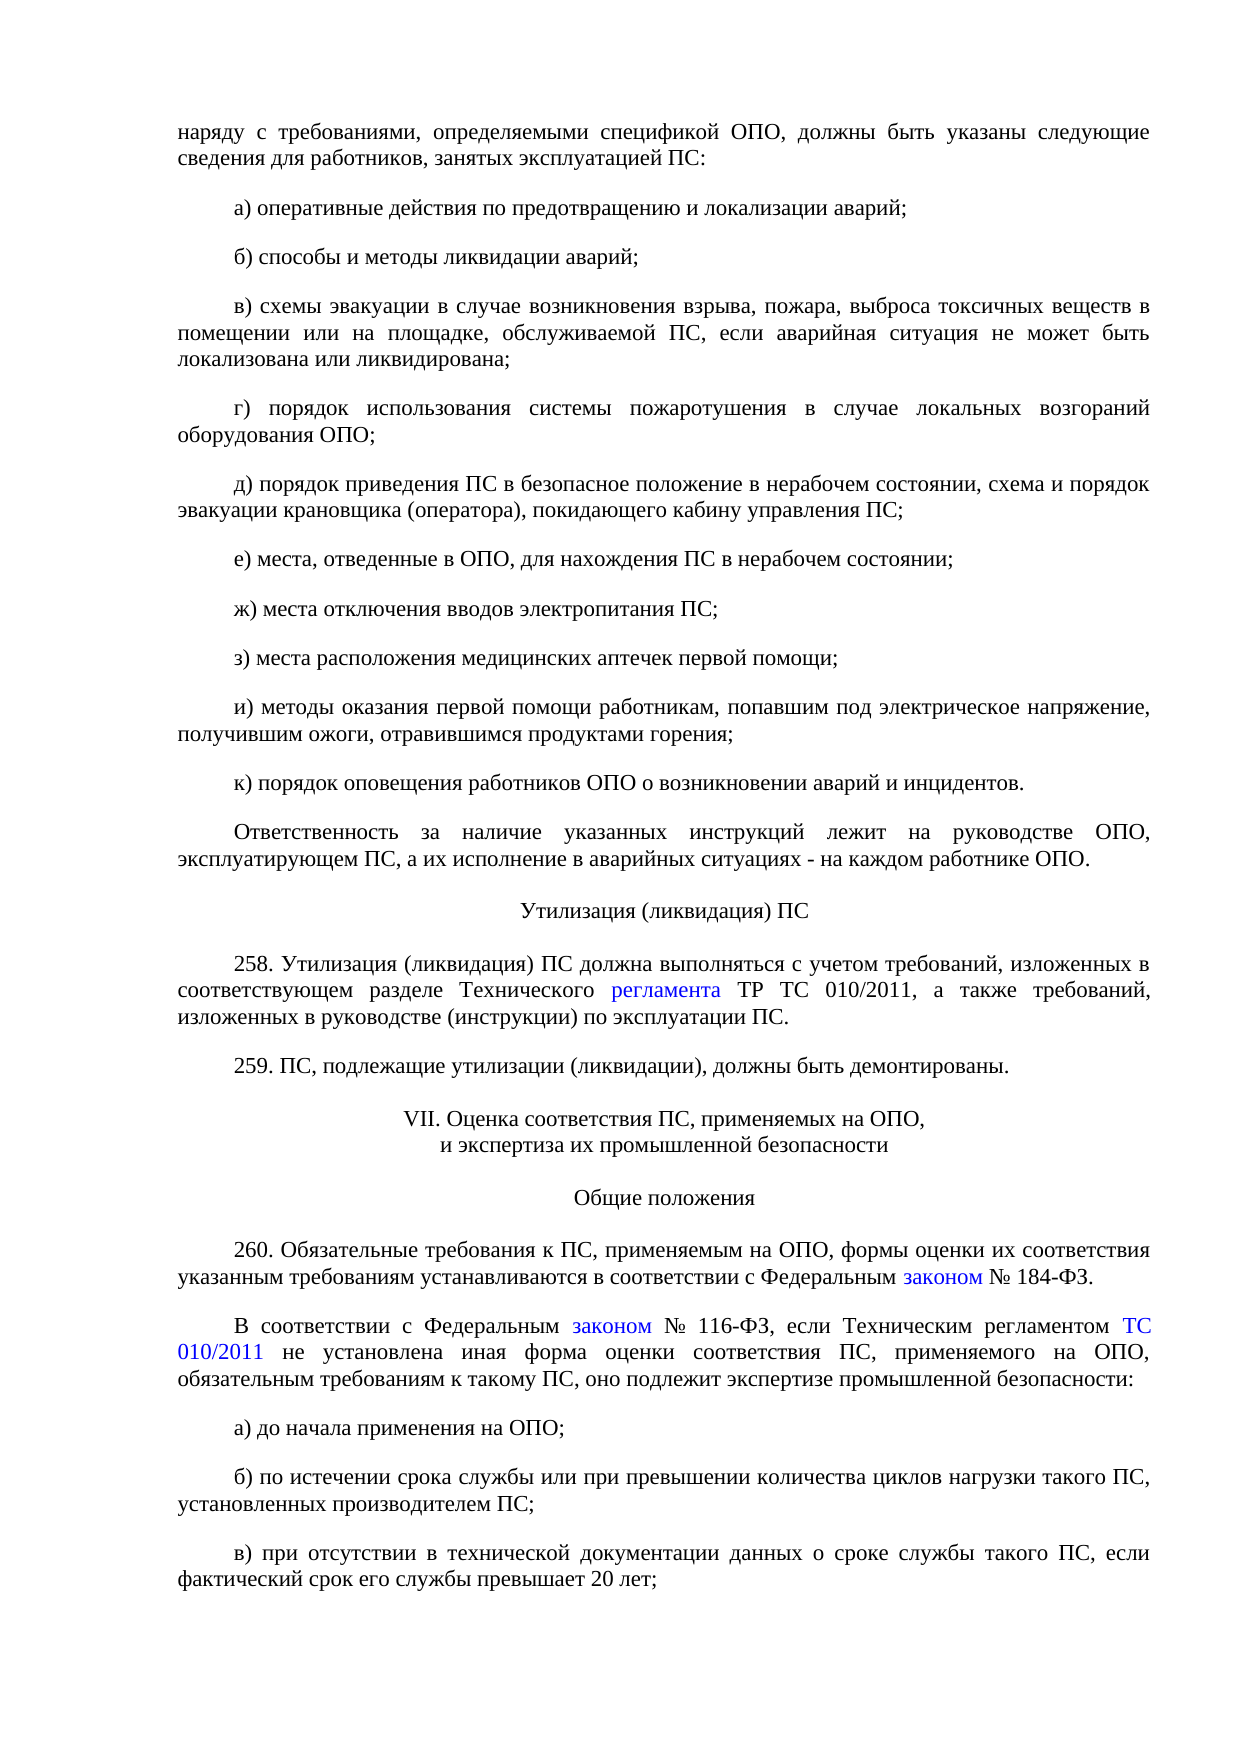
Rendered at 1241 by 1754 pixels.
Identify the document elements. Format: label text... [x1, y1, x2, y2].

text 258. Утилизация (ликвидация) ПС должна выполняться с учетом требований, изложенных в соответствующем разделе Технического регламента ТР ТС 010/2011, а также требований, изложенных в руководстве (инструкции) по эксплуатации ПС. [177, 950, 1152, 1029]
text и экспертиза их промышленной безопасности [177, 1131, 1152, 1157]
text г) порядок использования системы пожаротушения в случае локальных возгораний оборудования ОПО; [177, 394, 1152, 447]
text е) места, отведенные в ОПО, для нахождения ПС в нерабочем состоянии; [177, 546, 1152, 572]
text VII. Оценка соответствия ПС, применяемых на ОПО, [177, 1105, 1152, 1131]
text б) по истечении срока службы или при превышении количества циклов нагрузки такого ПС, установленных производителем ПС; [177, 1463, 1152, 1516]
text 259. ПС, подлежащие утилизации (ликвидации), должны быть демонтированы. [177, 1052, 1152, 1078]
text Ответственность за наличие указанных инструкций лежит на руководстве ОПО, эксплуатирующем ПС, а их исполнение в аварийных ситуациях - на каждом работнике ОПО. [177, 818, 1152, 871]
text к) порядок оповещения работников ОПО о возникновении аварий и инцидентов. [177, 769, 1152, 795]
text ж) места отключения вводов электропитания ПС; [177, 595, 1152, 621]
text Утилизация (ликвидация) ПС [177, 897, 1152, 924]
text Общие положения [177, 1184, 1152, 1210]
text з) места расположения медицинских аптечек первой помощи; [177, 644, 1152, 670]
text б) способы и методы ликвидации аварий; [177, 243, 1152, 269]
text д) порядок приведения ПС в безопасное положение в нерабочем состоянии, схема и порядок эвакуации крановщика (оператора), покидающего кабину управления ПС; [177, 470, 1152, 523]
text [177, 118, 1152, 171]
text и) методы оказания первой помощи работникам, попавшим под электрическое напряжение, получившим ожоги, отравившимся продуктами горения; [177, 693, 1152, 746]
text в) при отсутствии в технической документации данных о сроке службы такого ПС, если фактический срок его службы превышает 20 лет; [177, 1539, 1152, 1592]
text 260. Обязательные требования к ПС, применяемым на ОПО, формы оценки их соответствия указанным требованиям устанавливаются в соответствии с Федеральным законом № 184-ФЗ. [177, 1236, 1152, 1289]
text В соответствии с Федеральным законом № 116-ФЗ, если Техническим регламентом ТС 010/2011 не установлена иная форма оценки соответствия ПС, применяемого на ОПО, обязательным требованиям к такому ПС, оно подлежит экспертизе промышленной безопасности: [177, 1312, 1152, 1391]
text в) схемы эвакуации в случае возникновения взрыва, пожара, выброса токсичных веществ в помещении или на площадке, обслуживаемой ПС, если аварийная ситуация не может быть локализована или ликвидирована; [177, 292, 1152, 371]
text а) до начала применения на ОПО; [177, 1414, 1152, 1440]
text а) оперативные действия по предотвращению и локализации аварий; [177, 194, 1152, 220]
